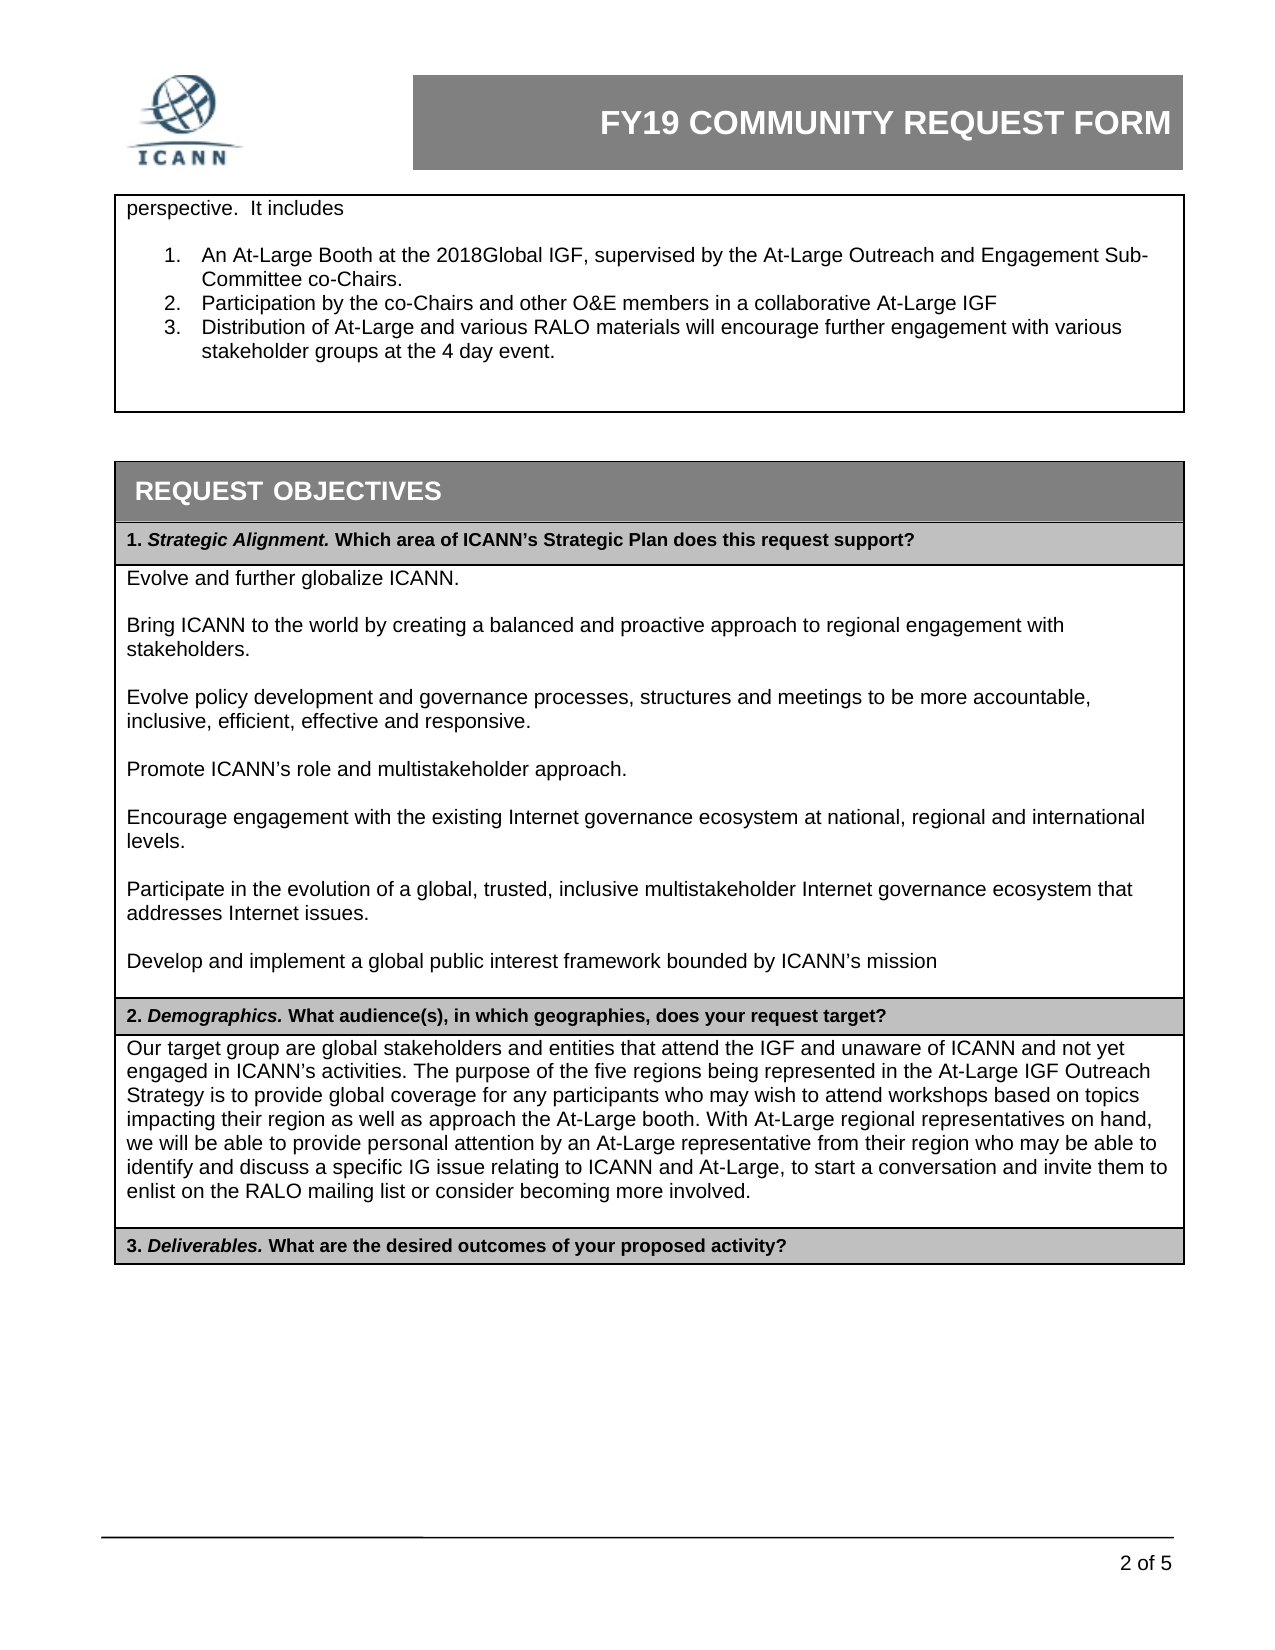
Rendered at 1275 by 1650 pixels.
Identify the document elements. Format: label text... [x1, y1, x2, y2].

table_cell Our target group are global stakeholders and entities that attend the IGF and unaware of ICANN and not yet engaged in ICANN’s activities. The purpose of the five regions being represented in the At-Large IGF Outreach Strategy is to provide global coverage for any participants who may wish to attend workshops based on topics impacting their region as well as approach the At-Large booth. With At-Large regional representatives on hand, we will be able to provide personal attention by an At-Large representative from their region who may be able to identify and discuss a specific IG issue relating to ICANN and At-Large, to start a conversation and invite them to enlist on the RALO mailing list or consider becoming more involved. [116, 1036, 1183, 1227]
table_cell 3. Deliverables. What are the desired outcomes of your proposed activity? [116, 1229, 1183, 1263]
table_cell 1. Strategic Alignment. Which area of ICANN’s Strategic Plan does this request support? [116, 523, 1183, 564]
table_cell Evolve and further globalize ICANN. Bring ICANN to the world by creating a balanced and proactive approach to regional engagement with stakeholders. Evolve policy development and governance processes, structures and meetings to be more accountable, inclusive, efficient, effective and responsive. Promote ICANN’s role and multistakeholder approach. Encourage engagement with the existing Internet governance ecosystem at national, regional and international levels. Participate in the evolution of a global, trusted, inclusive multistakeholder Internet governance ecosystem that addresses Internet issues. Develop and implement a global public interest framework bounded by ICANN’s mission [116, 566, 1183, 997]
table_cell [116, 196, 1183, 411]
table_cell 2. Demographics. What audience(s), in which geographies, does your request target? [116, 999, 1183, 1034]
table_header request objectives [116, 462, 1183, 521]
